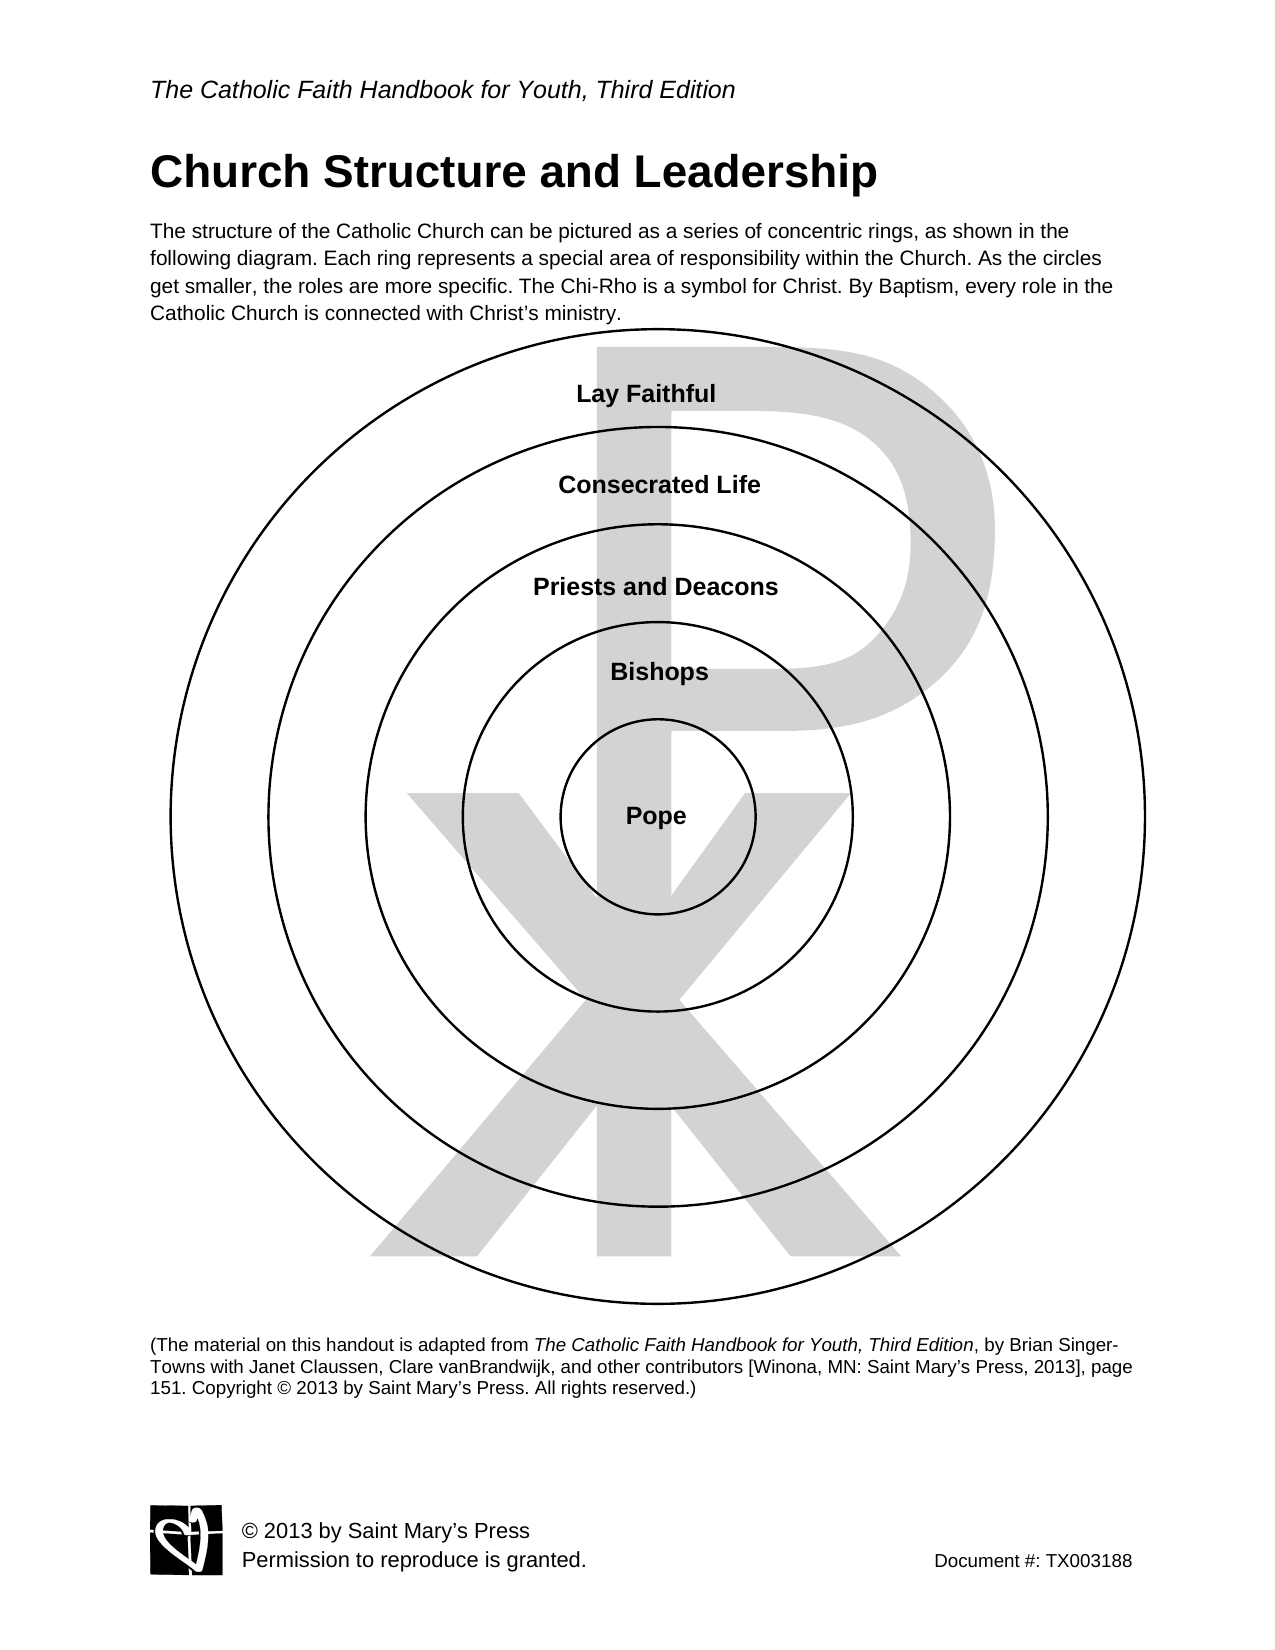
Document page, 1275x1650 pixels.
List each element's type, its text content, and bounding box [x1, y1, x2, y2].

text The structure of the Catholic Church can be pictured as a series of concentric rings, as shown in the following diagram. Each ring represents a special area of responsibility within the Church. As the circles get smaller, the roles are more specific. The Chi-Rho is a symbol for Christ. By Baptism, every role in the Catholic Church is connected with Christ’s ministry. [150, 218, 1134, 325]
text (The material on this handout is adapted from The Catholic Faith Handbook for Youth, Third Edition, by Brian Singer-Towns with Janet Claussen, Clare vanBrandwijk, and other contributors [Winona, MN: Saint Mary’s Press, 2013], page 151. Copyright © 2013 by Saint Mary’s Press. All rights reserved.) [150, 1334, 1134, 1399]
text Church Structure and Leadership [150, 145, 1134, 198]
